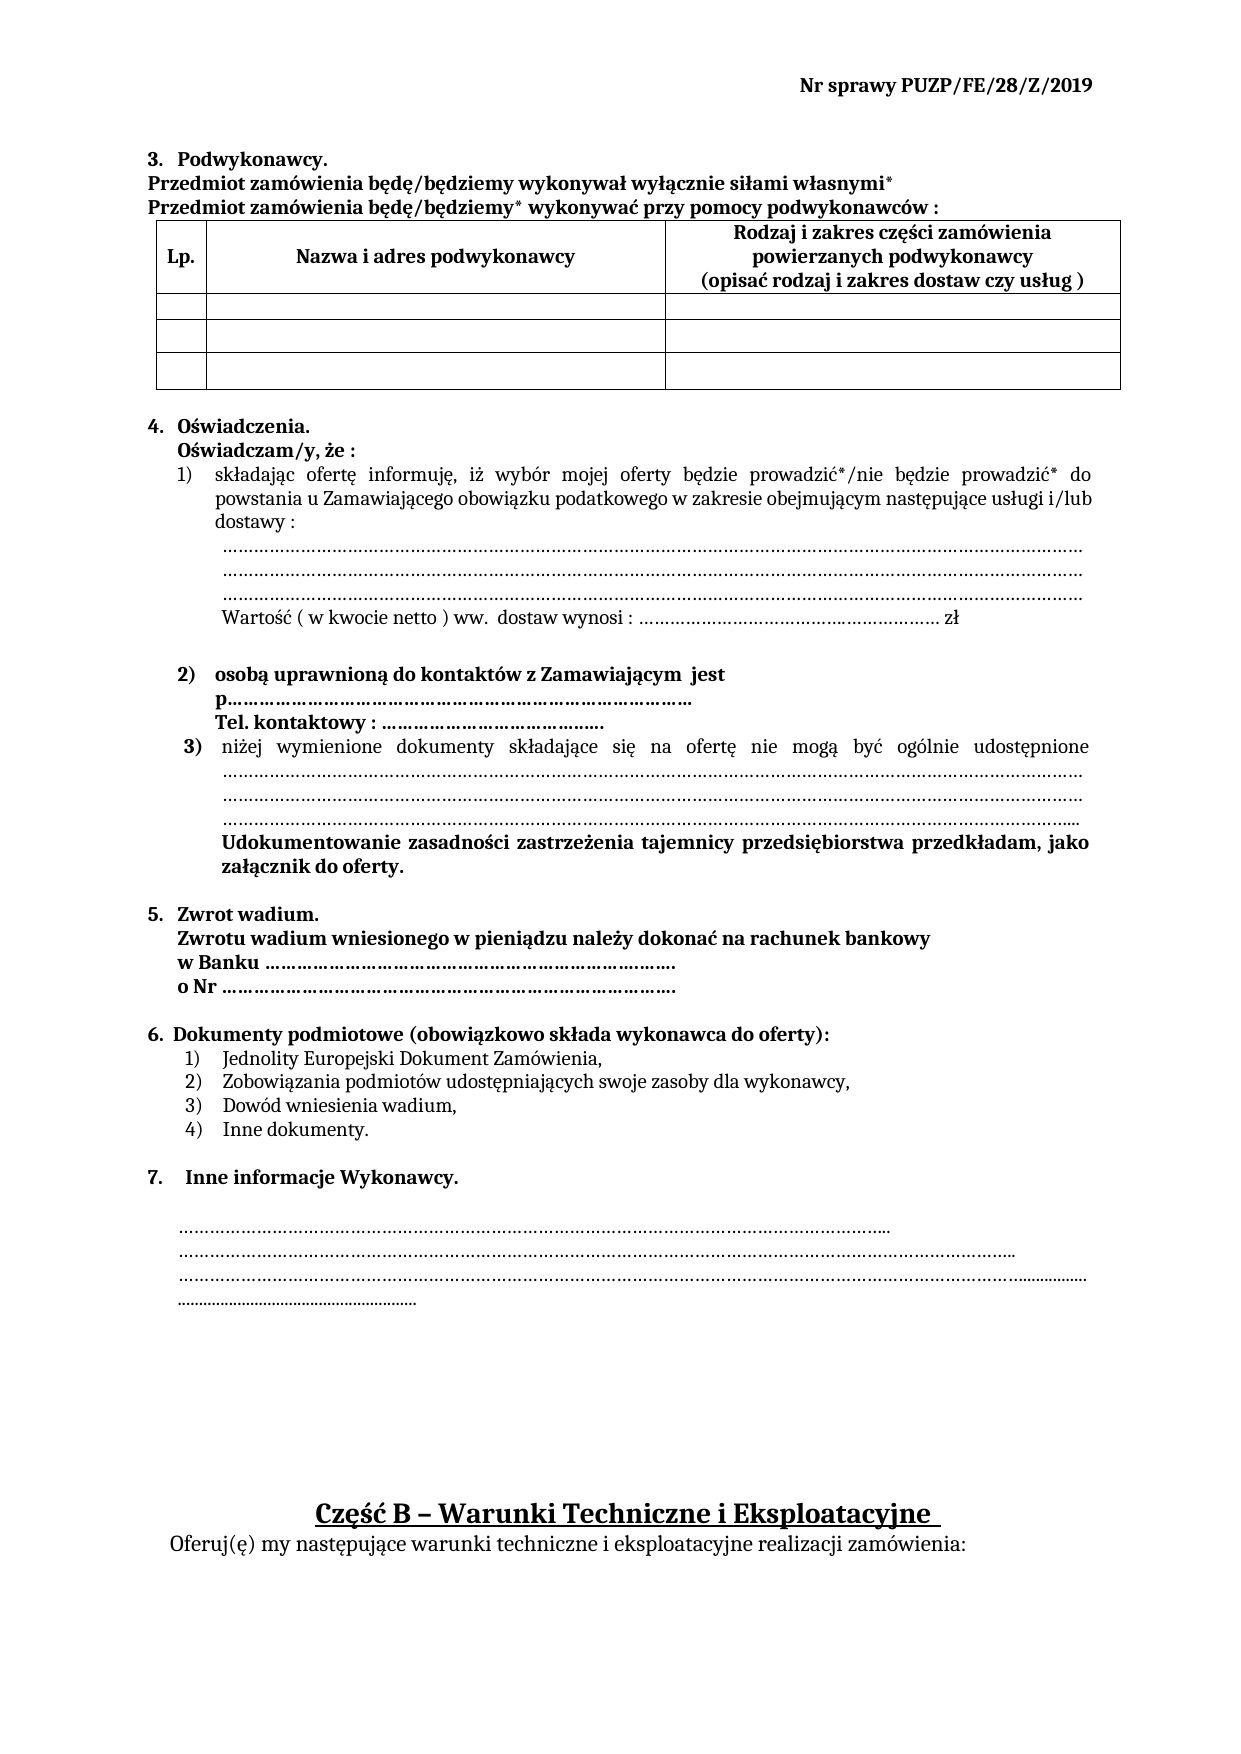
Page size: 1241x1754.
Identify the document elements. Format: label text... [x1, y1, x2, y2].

list Inne dokumenty. [185, 1118, 1090, 1142]
list składając ofertę informuję, iż wybór mojej oferty będzie prowadzić*/nie będzie prowadzić* do powstania u Zamawiającego obowiązku podatkowego w zakresie obejmującym następujące usługi i/lub dostawy : [177, 462, 1093, 534]
table_cell [157, 320, 206, 352]
text o Nr …………………………………………………………………………. [148, 974, 1090, 998]
table_cell [157, 294, 206, 319]
list osobą uprawnioną do kontaktów z Zamawiającym jest p…………………………………………………………………………… [177, 663, 1090, 711]
table_header Nazwa i adres podwykonawcy [207, 221, 665, 292]
text Oświadczam/y, że : [177, 438, 1093, 462]
text Zwrotu wadium wniesionego w pieniądzu należy dokonać na rachunek bankowy [177, 926, 1090, 950]
text ……………………………………………………………………………………………………………………………………………………………………………………………………………………………………………………………………………………………………………………………………………………………………………………………………………………………………………………… [221, 534, 1093, 606]
text Przedmiot zamówienia będę/będziemy* wykonywać przy pomocy podwykonawców : [148, 196, 1093, 219]
text w Banku …………………………………………………………….……. [148, 950, 1090, 974]
list niżej wymienione dokumenty składające się na ofertę nie mogą być ogólnie udostępnione ……………………………………………………………………………………………………………………………………………………………………………………………………………………………………………………………………………………………………………………………………………………………………………………………………………………………………………………...Udokumentowanie zasadności zastrzeżenia tajemnicy przedsiębiorstwa przedkładam, jako załącznik do oferty. [184, 735, 1090, 878]
list Inne informacje Wykonawcy. [148, 1166, 1090, 1190]
list Zobowiązania podmiotów udostępniających swoje zasoby dla wykonawcy, [185, 1070, 1090, 1094]
list Jednolity Europejski Dokument Zamówienia, [185, 1046, 1090, 1070]
list Podwykonawcy. [148, 148, 1093, 172]
list Dowód wniesienia wadium, [185, 1094, 1090, 1118]
table_cell [666, 294, 1120, 319]
text Wartość ( w kwocie netto ) ww. dostaw wynosi : ………………………………….……………… zł [221, 606, 1093, 630]
table_cell [207, 320, 665, 352]
list Oświadczenia. [148, 414, 1093, 438]
table_cell [666, 353, 1120, 389]
list Zwrot wadium. [148, 902, 1090, 926]
text 6. Dokumenty podmiotowe (obowiązkowo składa wykonawca do oferty): [148, 1022, 1090, 1046]
table_cell [157, 353, 206, 389]
table_cell [666, 320, 1120, 352]
text Przedmiot zamówienia będę/będziemy wykonywał wyłącznie siłami własnymi* [148, 172, 1093, 196]
text Tel. kontaktowy : ………………………………..…. [215, 711, 1090, 735]
table_cell [207, 353, 665, 389]
table_header Lp. [157, 221, 206, 292]
subtitle Część B – Warunki Techniczne i Eksploatacyjne [154, 1497, 1093, 1531]
table_cell [207, 294, 665, 319]
table_header Rodzaj i zakres części zamówienia powierzanych podwykonawcy (opisać rodzaj i zakres dostaw czy usług ) [666, 221, 1120, 292]
text Oferuj(ę) my następujące warunki techniczne i eksploatacyjne realizacji zamówienia: [170, 1531, 1032, 1557]
text ………………………………………………………………………………………………………………………..……………………………………………………………………………………………………………………………………………..………………………………………………………………………………………………………………………………………………....................................................................... [177, 1214, 1090, 1310]
